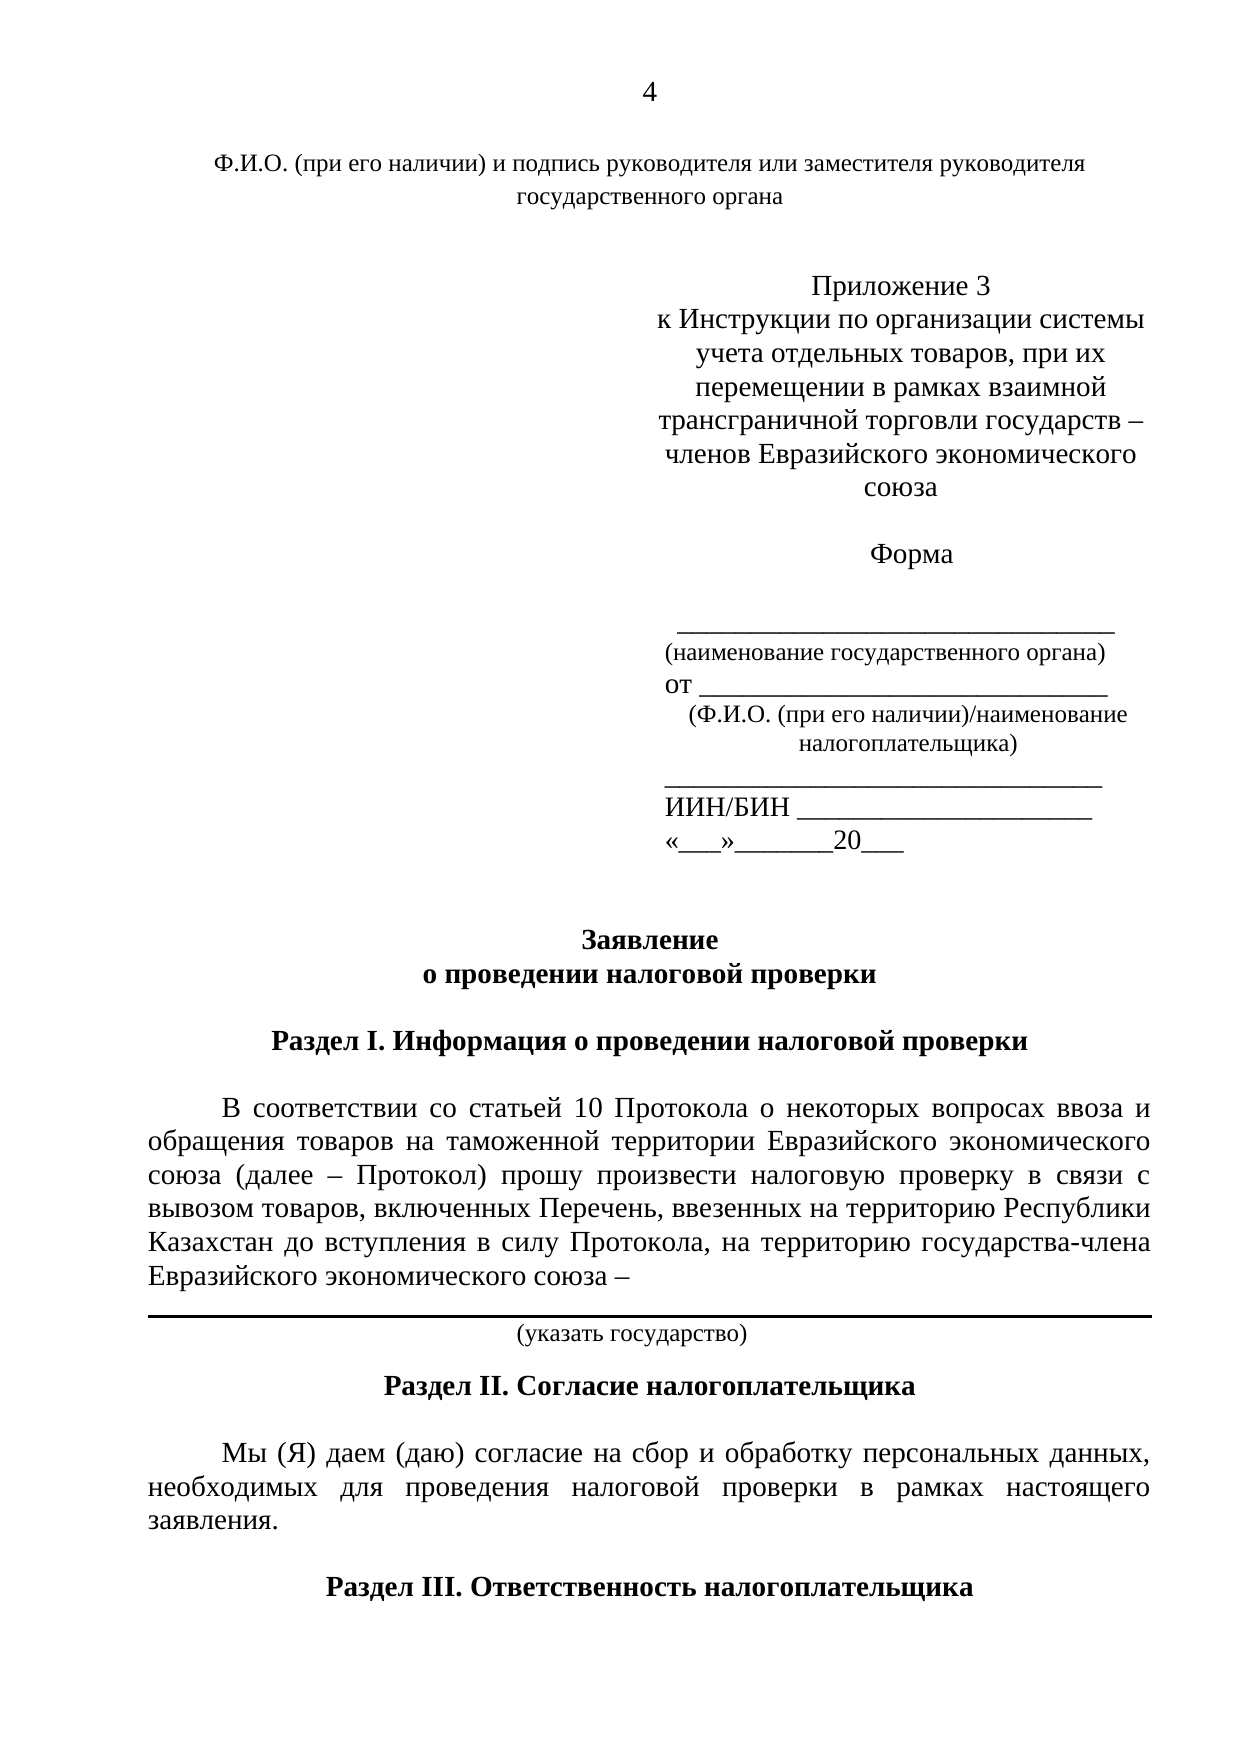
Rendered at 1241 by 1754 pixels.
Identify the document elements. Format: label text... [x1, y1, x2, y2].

text (Ф.И.О. (при его наличии)/наименование [221, 699, 1152, 728]
text Заявление [148, 922, 1152, 956]
text Раздел II. Согласие налогоплательщика [148, 1368, 1152, 1402]
text ______________________________ [148, 757, 1152, 790]
text Ф.И.О. (при его наличии) и подпись руководителя или заместителя руководителя государственного органа [148, 148, 1152, 209]
text о проведении налоговой проверки [148, 956, 1152, 989]
text Раздел I. Информация о проведении налоговой проверки [148, 1023, 1152, 1056]
text к Инструкции по организации системы учета отдельных товаров, при их перемещении в рамках взаимной трансграничной торговли государств – членов Евразийского экономического союза [650, 302, 1152, 503]
text ИИН/БИН _____________________ [148, 790, 1152, 823]
text (указать государство) [443, 1318, 1152, 1347]
text налогоплательщика) [221, 728, 1152, 757]
text «___»_______20___ [148, 823, 1152, 855]
text ______________________________ [148, 603, 1152, 637]
text Форма [442, 536, 1152, 570]
text Раздел III. Ответственность налогоплательщика [148, 1569, 1152, 1603]
text В соответствии со статьей 10 Протокола о некоторых вопросах ввоза и обращения товаров на таможенной территории Евразийского экономического союза (далее – Протокол) прошу произвести налоговую проверку в связи с вывозом товаров, включенных Перечень, ввезенных на территорию Республики Казахстан до вступления в силу Протокола, на территорию государства-члена Евразийского экономического союза – [148, 1090, 1152, 1291]
text (наименование государственного органа) [664, 637, 1152, 666]
text от ____________________________ [148, 666, 1152, 699]
text Приложение 3 [221, 268, 1152, 302]
text Мы (Я) даем (даю) согласие на сбор и обработку персональных данных, необходимых для проведения налоговой проверки в рамках настоящего заявления. [148, 1435, 1152, 1536]
